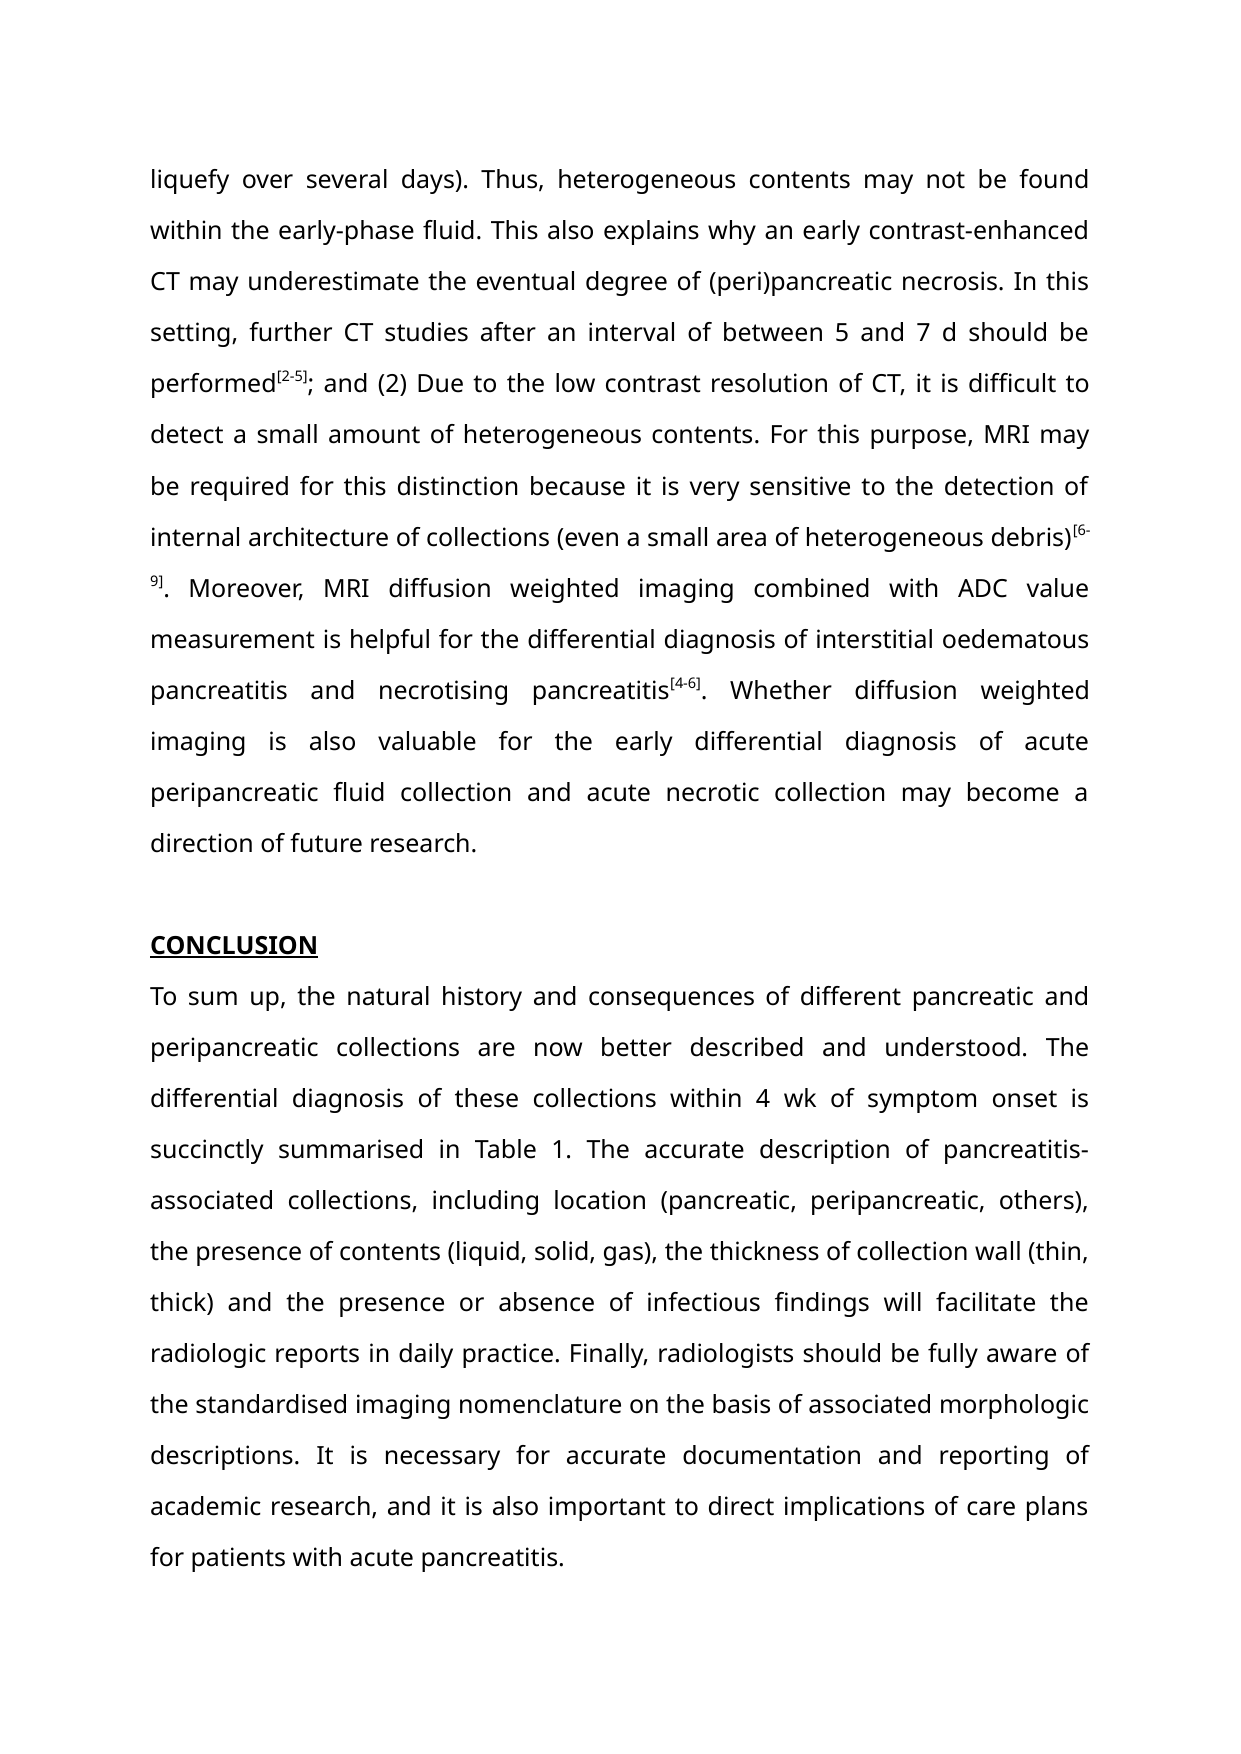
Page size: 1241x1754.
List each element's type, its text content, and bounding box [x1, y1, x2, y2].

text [150, 162, 1090, 859]
text CONCLUSION [150, 928, 1090, 962]
text To sum up, the natural history and consequences of different pancreatic and peripancreatic collections are now better described and understood. The differential diagnosis of these collections within 4 wk of symptom onset is succinctly summarised in Table 1. The accurate description of pancreatitis-associated collections, including location (pancreatic, peripancreatic, others), the presence of contents (liquid, solid, gas), the thickness of collection wall (thin, thick) and the presence or absence of infectious findings will facilitate the radiologic reports in daily practice. Finally, radiologists should be fully aware of the standardised imaging nomenclature on the basis of associated morphologic descriptions. It is necessary for accurate documentation and reporting of academic research, and it is also important to direct implications of care plans for patients with acute pancreatitis. [150, 979, 1090, 1574]
